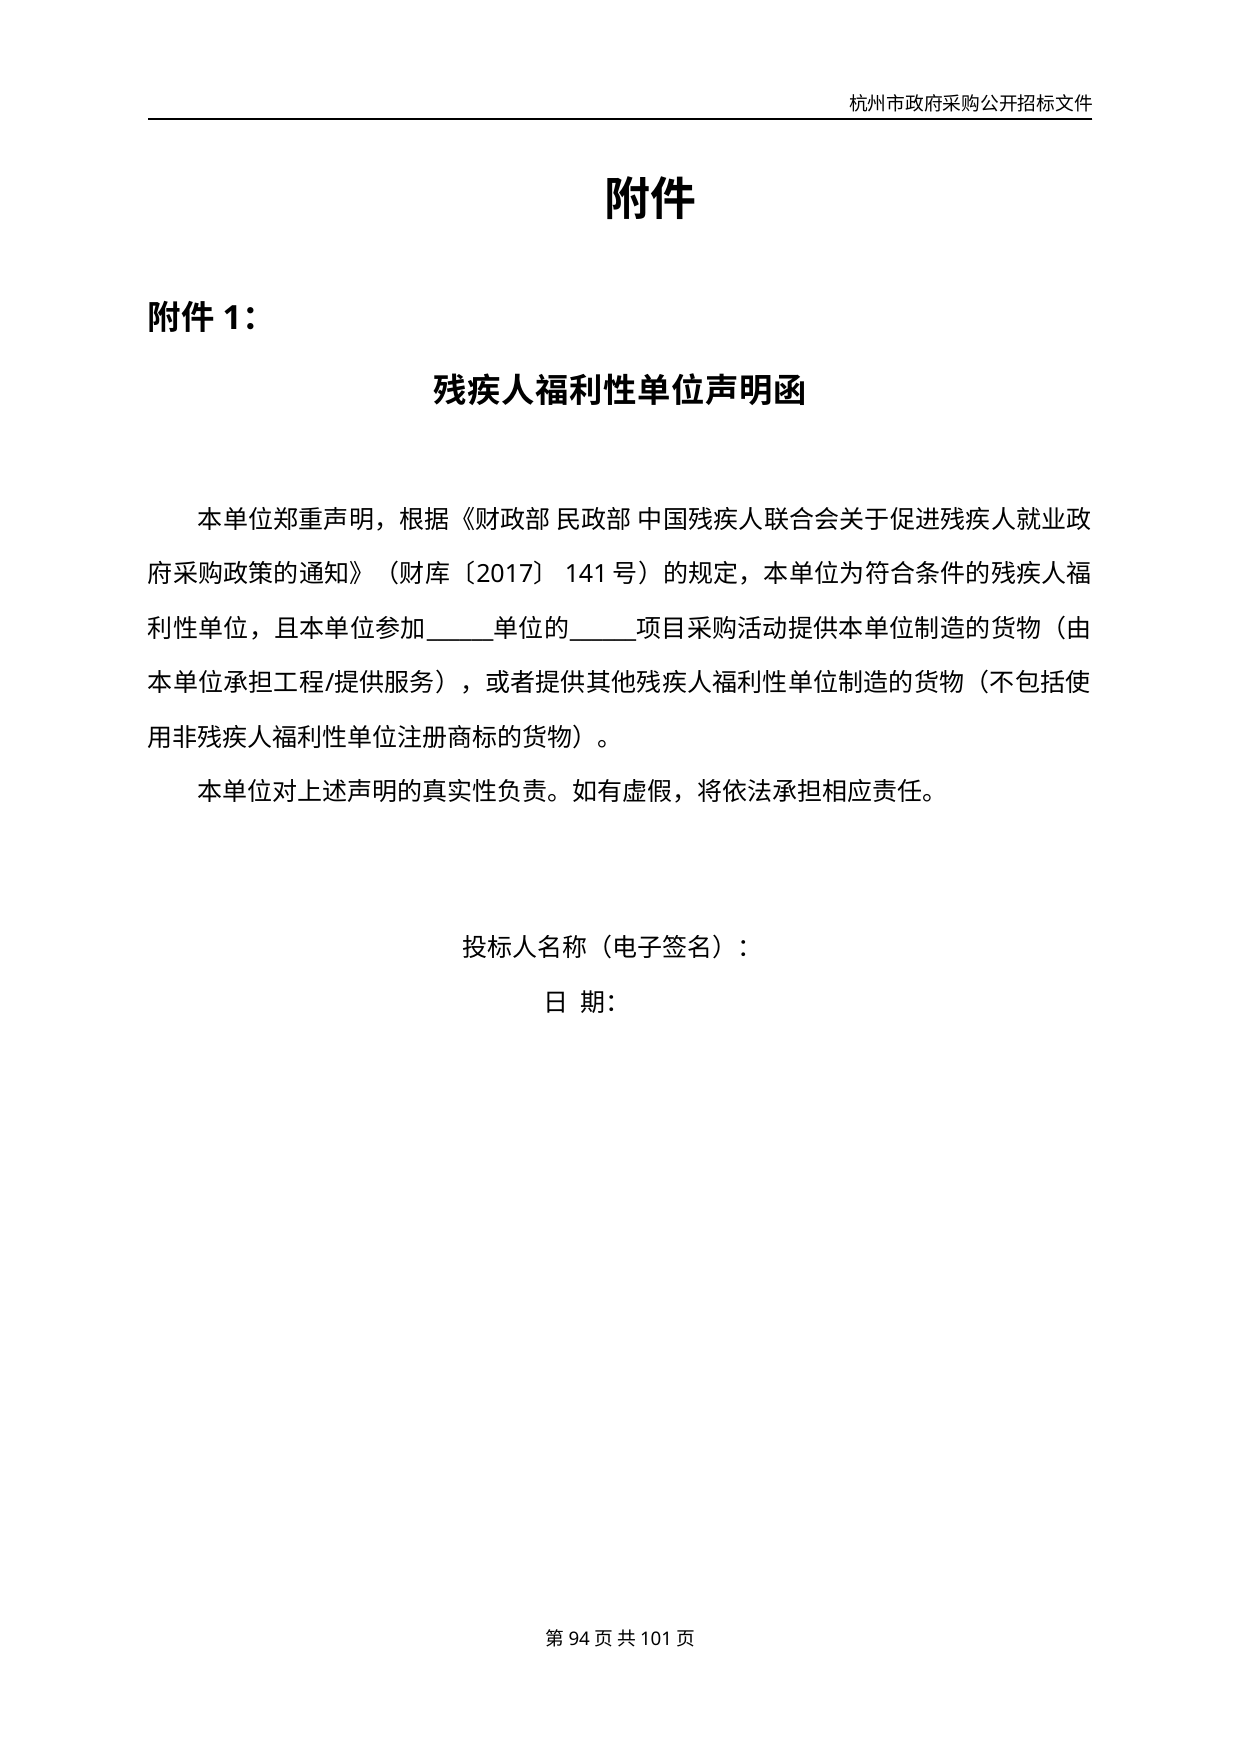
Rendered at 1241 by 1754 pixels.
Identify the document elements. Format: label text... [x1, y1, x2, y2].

text 附件1： [148, 291, 1092, 339]
subtitle 附件 [282, 162, 1092, 228]
text 残疾人福利性单位声明函 [148, 363, 1092, 412]
text 本单位对上述声明的真实性负责。如有虚假，将依法承担相应责任。 [148, 771, 1092, 808]
text 投标人名称（电子签名）： [148, 928, 930, 964]
text 本单位郑重声明，根据《财政部 民政部 中国残疾人联合会关于促进残疾人就业政府采购政策的通知》（财库〔2017〕 141号）的规定，本单位为符合条件的残疾人福利性单位，且本单位参加______单位的______项目采购活动提供本单位制造的货物（由本单位承担工程/提供服务），或者提供其他残疾人福利性单位制造的货物（不包括使用非残疾人福利性单位注册商标的货物）。 [148, 499, 1092, 753]
text 日 期： [148, 982, 930, 1018]
